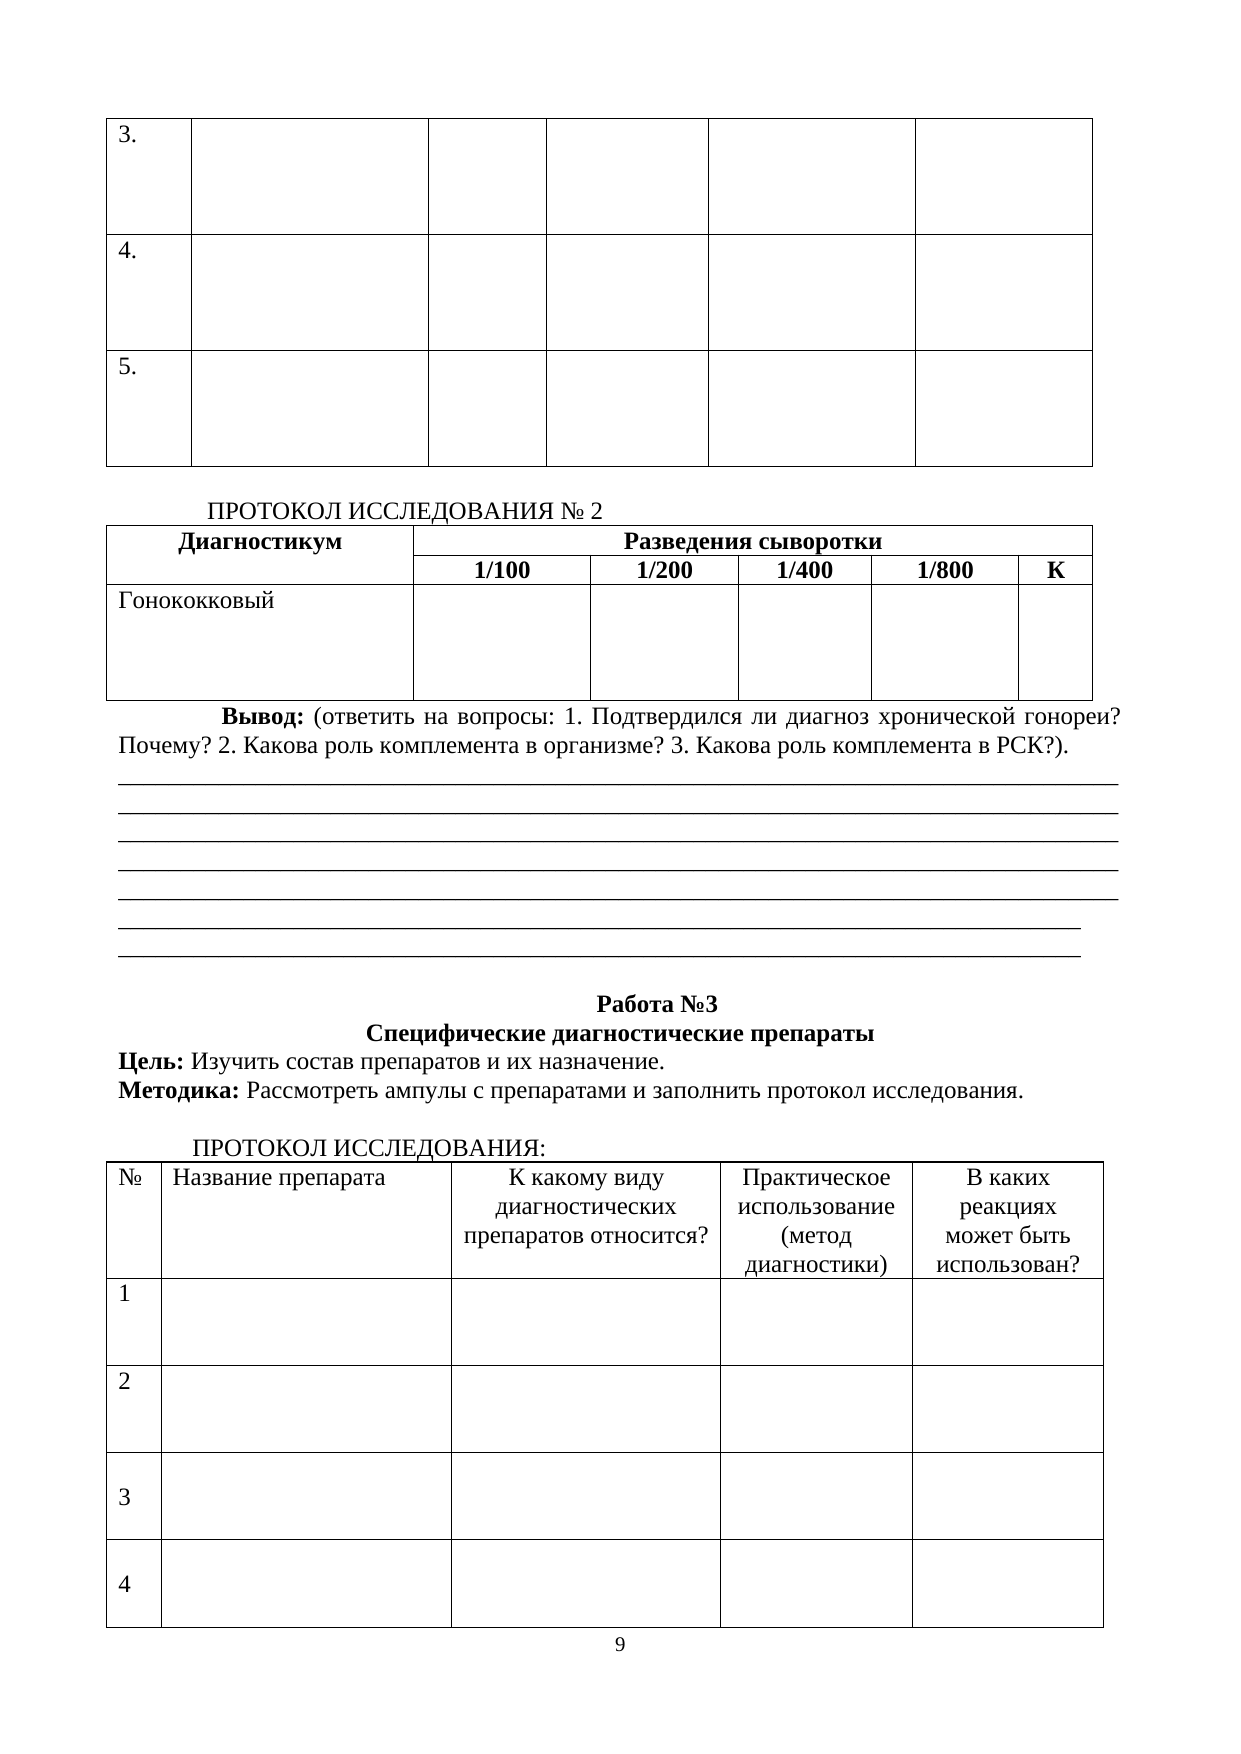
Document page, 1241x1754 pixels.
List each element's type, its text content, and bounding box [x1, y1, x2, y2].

table_header № [107, 1163, 161, 1277]
table_cell [192, 235, 428, 350]
table_cell [452, 1366, 720, 1452]
table_cell [162, 1279, 451, 1365]
table_cell [547, 235, 708, 350]
table_header Разведения сыворотки [414, 526, 1092, 554]
table_header Название препарата [162, 1163, 451, 1277]
table_cell [709, 351, 915, 466]
text ПРОТОКОЛ ИССЛЕДОВАНИЯ № 2 [118, 496, 1122, 525]
text _____________________________________________________________________________ [118, 931, 1122, 960]
table_cell [721, 1453, 912, 1539]
table_cell [429, 119, 546, 234]
table_cell [721, 1366, 912, 1452]
table_cell [913, 1366, 1103, 1452]
text Вывод: (ответить на вопросы: 1. Подтвердился ли диагноз хронической гонореи? Почему? 2. Какова роль комплемента в организме? 3. Какова роль комплемента в РСК?). [118, 701, 1122, 759]
table_cell 1/200 [591, 556, 738, 584]
table_cell 1/100 [414, 556, 590, 584]
table_cell [429, 351, 546, 466]
table_cell [913, 1540, 1103, 1627]
table_cell [162, 1366, 451, 1452]
text Цель: Изучить состав препаратов и их назначение. [118, 1046, 1122, 1075]
table_cell 1 [107, 1279, 161, 1365]
table_cell 3 [107, 1453, 161, 1539]
table_header К какому виду диагностических препаратов относится? [452, 1163, 720, 1277]
text Работа №3 [118, 989, 1122, 1018]
table_cell [709, 119, 915, 234]
table_cell [916, 351, 1092, 466]
table_cell 4 [107, 1540, 161, 1627]
table_cell [192, 119, 428, 234]
table_cell К [1019, 556, 1092, 584]
table_cell [916, 119, 1092, 234]
table_cell 1/400 [739, 556, 871, 584]
table_cell [721, 1540, 912, 1627]
table_cell 1/800 [872, 556, 1018, 584]
table_cell [452, 1453, 720, 1539]
table_cell 4. [107, 235, 191, 350]
table_cell [1019, 585, 1092, 700]
table_cell [547, 351, 708, 466]
table_cell [709, 235, 915, 350]
table_cell [591, 585, 738, 700]
text Методика: Рассмотреть ампулы с препаратами и заполнить протокол исследования. [118, 1075, 1122, 1104]
text _____________________________________________________________________________________________________________________________________________________________________________________________________________________________________________________________________________________________________________________________________________________________________________________________________________________________________________________________________________________________ [118, 759, 1122, 931]
table_cell [739, 585, 871, 700]
text ПРОТОКОЛ ИССЛЕДОВАНИЯ: [118, 1133, 1122, 1161]
table_cell [414, 585, 590, 700]
table_cell [872, 585, 1018, 700]
table_header Практическое использование (метод диагностики) [721, 1163, 912, 1277]
table_cell [162, 1453, 451, 1539]
table_cell [452, 1279, 720, 1365]
table_cell Гонококковый [107, 585, 413, 700]
table_cell [192, 351, 428, 466]
table_header Диагностикум [107, 526, 413, 584]
table_cell [916, 235, 1092, 350]
table_cell [452, 1540, 720, 1627]
table_cell 3. [107, 119, 191, 234]
table_cell [913, 1453, 1103, 1539]
text Специфические диагностические препараты [118, 1018, 1122, 1046]
table_cell 2 [107, 1366, 161, 1452]
table_cell [162, 1540, 451, 1627]
table_cell [913, 1279, 1103, 1365]
table_cell 5. [107, 351, 191, 466]
table_cell [721, 1279, 912, 1365]
table_cell [429, 235, 546, 350]
table_cell [547, 119, 708, 234]
table_header В каких реакциях может быть использован? [913, 1163, 1103, 1277]
